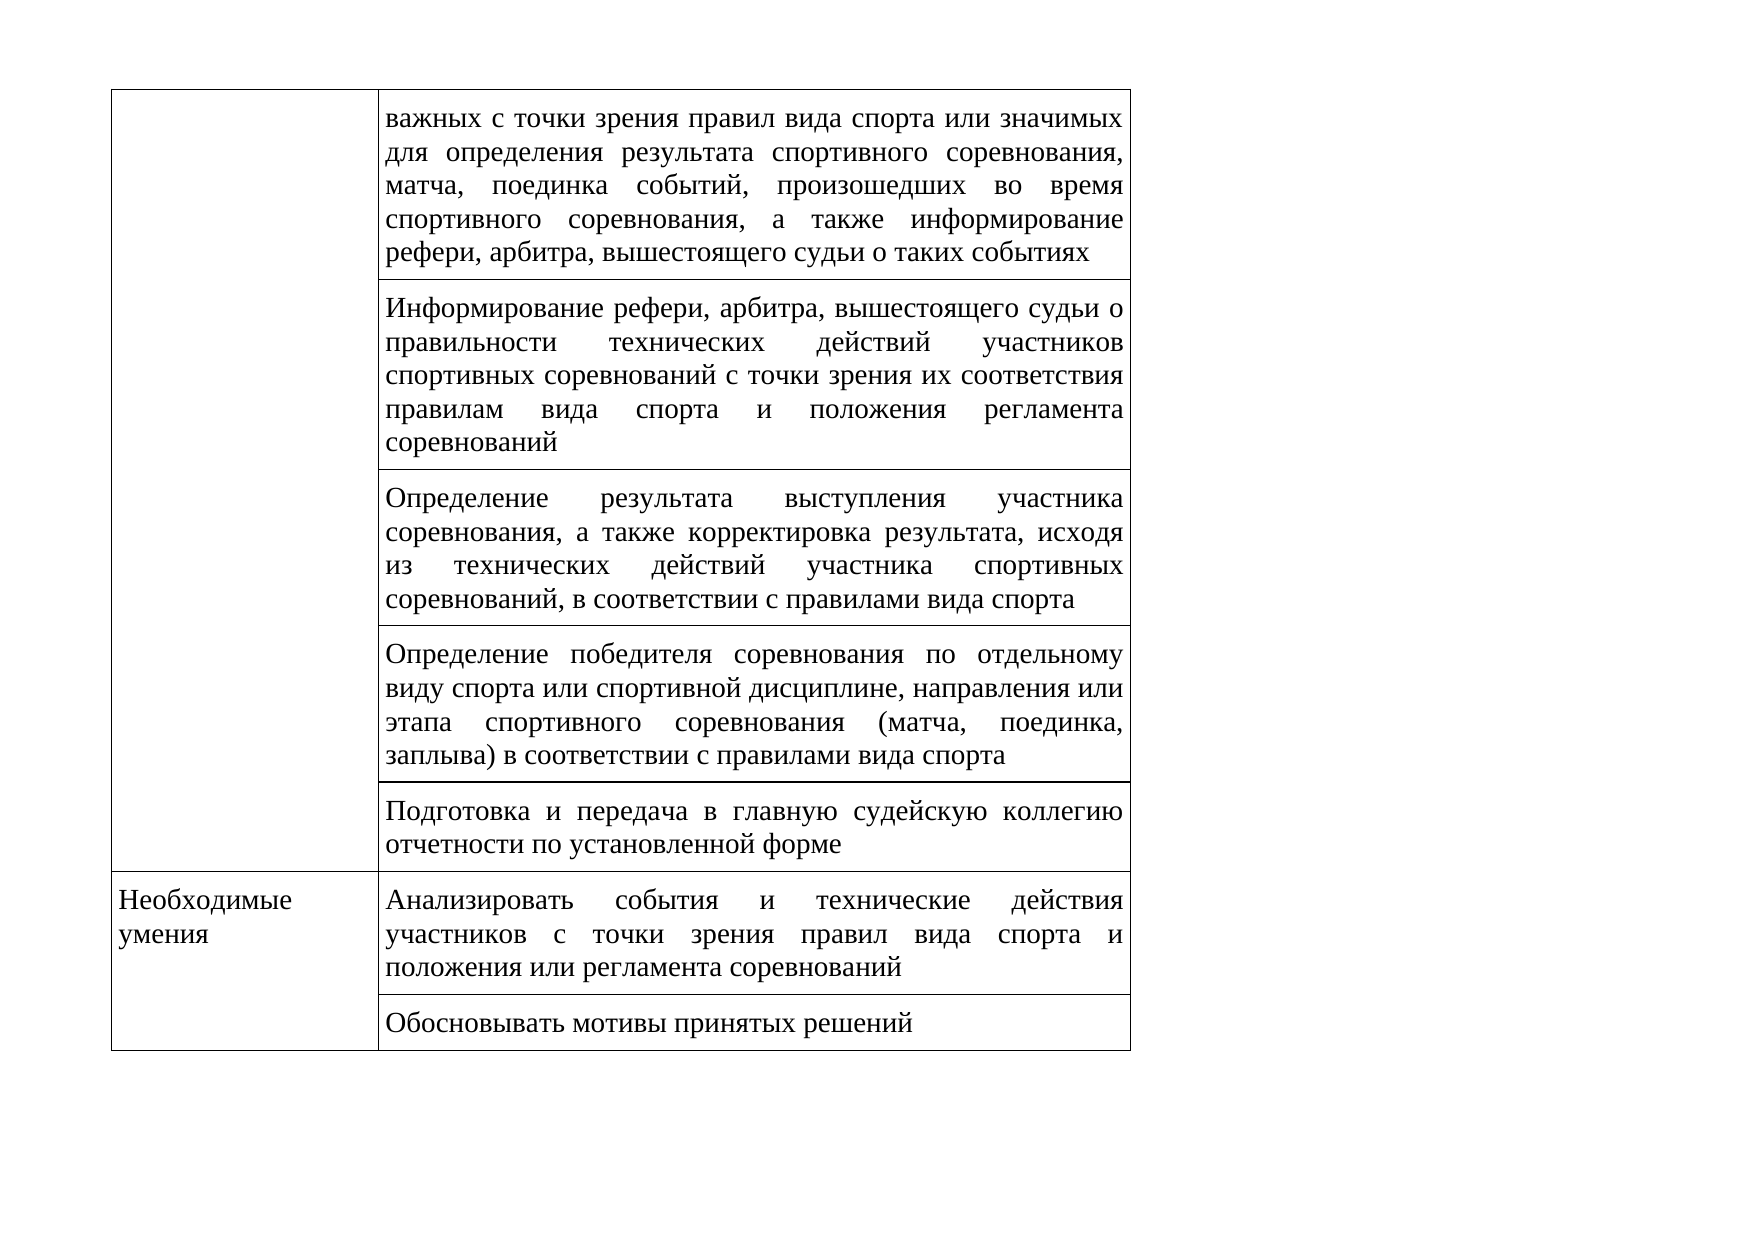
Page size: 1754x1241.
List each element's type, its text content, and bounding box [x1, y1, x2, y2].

table_cell Анализировать события и технические действия участников с точки зрения правил вида спорта и положения или регламента соревнований [379, 872, 1130, 994]
table_cell Информирование рефери, арбитра, вышестоящего судьи о правильности технических действий участников спортивных соревнований с точки зрения их соответствия правилам вида спорта и положения регламента соревнований [379, 280, 1130, 468]
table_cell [379, 90, 1130, 278]
table_cell Необходимые умения [112, 872, 378, 1049]
table_cell Обосновывать мотивы принятых решений [379, 995, 1130, 1049]
table_cell Подготовка и передача в главную судейскую коллегию отчетности по установленной форме [379, 783, 1130, 871]
table_cell Определение результата выступления участника соревнования, а также корректировка результата, исходя из технических действий участника спортивных соревнований, в соответствии с правилами вида спорта [379, 470, 1130, 625]
table_cell Определение победителя соревнования по отдельному виду спорта или спортивной дисциплине, направления или этапа спортивного соревнования (матча, поединка, заплыва) в соответствии с правилами вида спорта [379, 626, 1130, 781]
